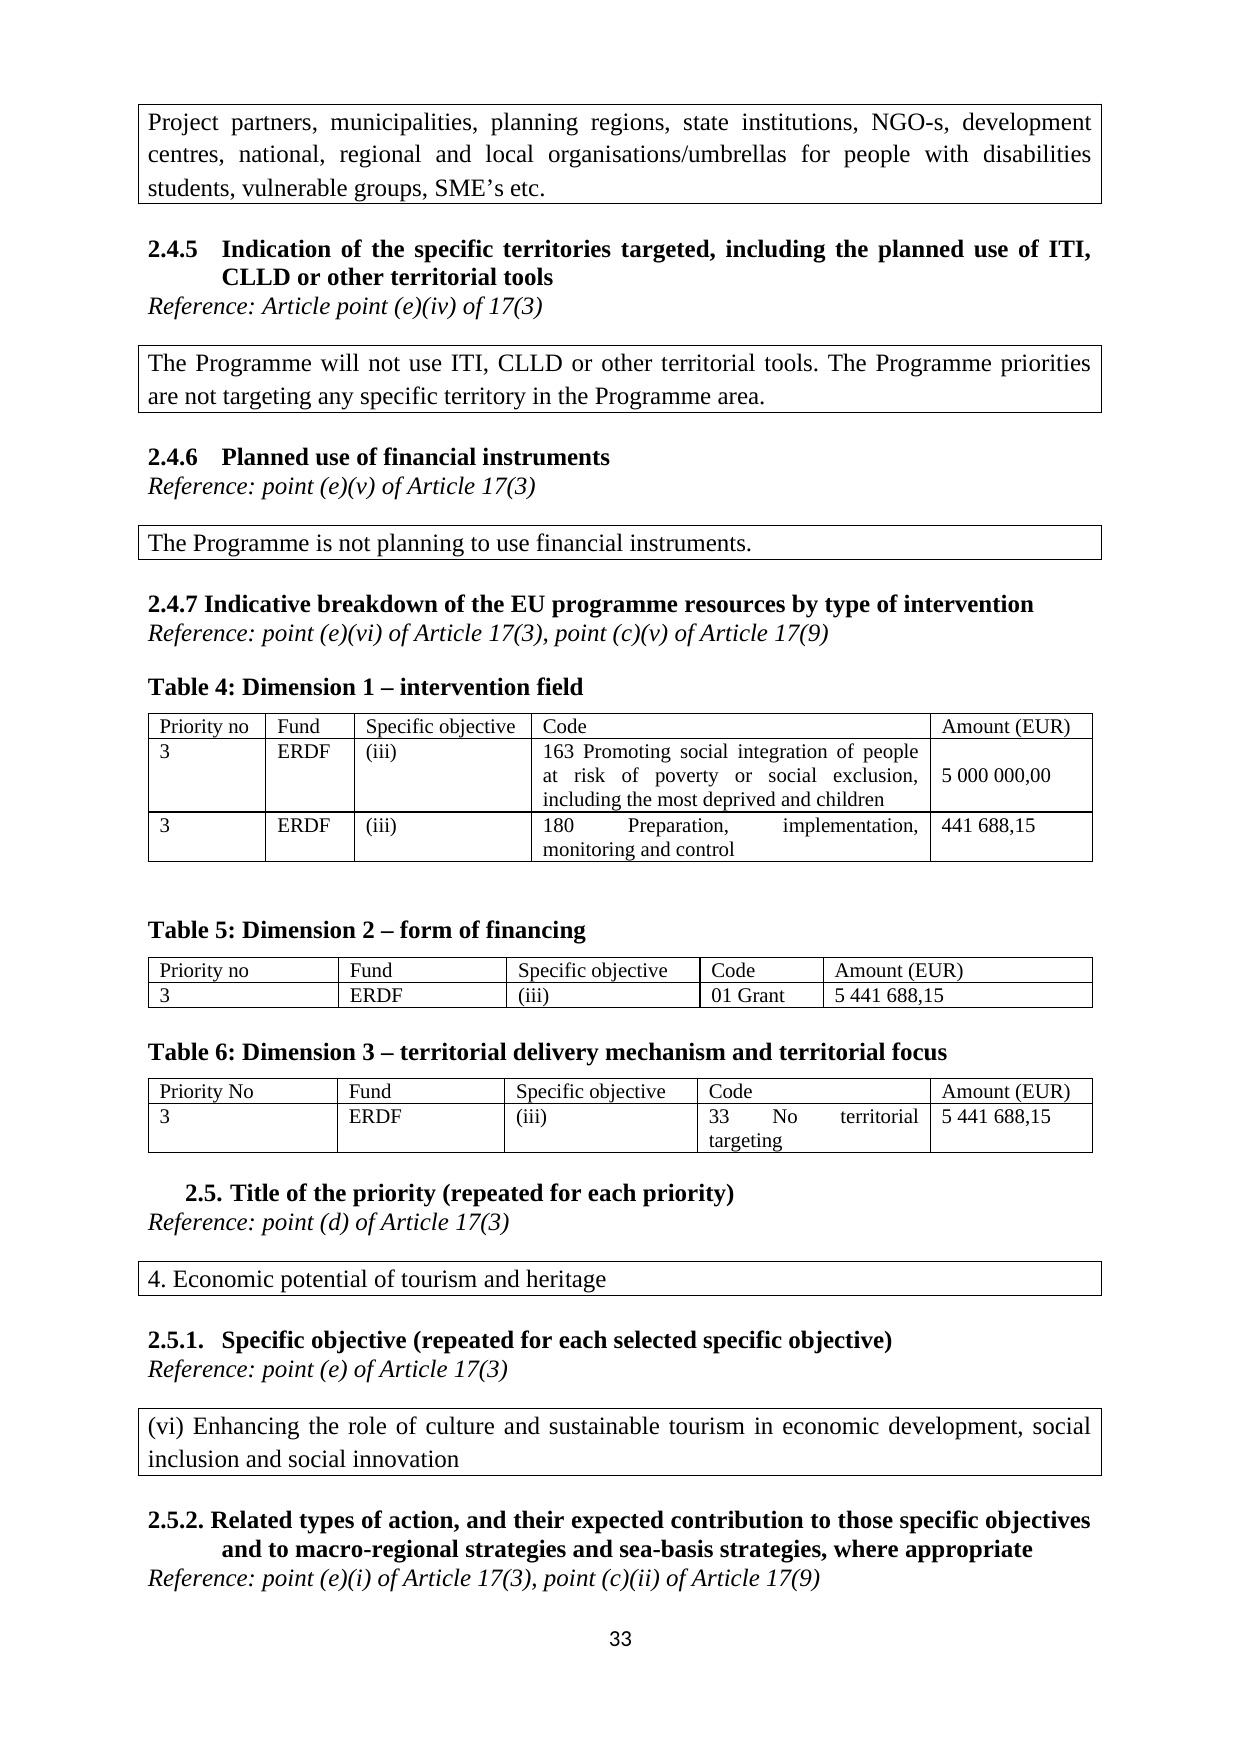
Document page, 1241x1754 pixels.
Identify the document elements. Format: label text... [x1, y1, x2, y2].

table_cell 5 441 688,15 [824, 983, 1092, 1007]
table_header Fund [266, 714, 354, 738]
table_cell ERDF [266, 813, 354, 861]
text Reference: point (e)(v) of Article 17(3) [148, 471, 1093, 500]
table_header Specific objective [505, 1079, 697, 1103]
text Reference: Article point (e)(iv) of 17(3) [148, 291, 1093, 320]
table_cell ERDF [266, 739, 354, 811]
table_cell 3 [149, 983, 338, 1007]
table_cell 5 000 000,00 [931, 739, 1092, 811]
table_header Code [701, 958, 823, 982]
table_header Amount (EUR) [931, 714, 1092, 738]
text Table 4: Dimension 1 – intervention field [148, 672, 1093, 701]
text The Programme will not use ITI, CLLD or other territorial tools. The Programme priorities are not targeting any specific territory in the Programme area. [139, 346, 1101, 412]
text Table 5: Dimension 2 – form of financing [148, 916, 1093, 944]
table_cell 5 441 688,15 [931, 1104, 1092, 1152]
table_cell 3 [149, 813, 265, 861]
text The Programme is not planning to use financial instruments. [139, 526, 1101, 559]
text 2.5.2. Related types of action, and their expected contribution to those specific objectives and to macro-regional strategies and sea-basis strategies, where appropriate [148, 1505, 1093, 1563]
table_header Priority no [149, 958, 338, 982]
text 4. Economic potential of tourism and heritage [139, 1262, 1101, 1295]
table_cell 180 Preparation, implementation, monitoring and control [532, 813, 930, 861]
text 2.5.1. Specific objective (repeated for each selected specific objective) [148, 1325, 1093, 1354]
table_header Fund [339, 958, 506, 982]
table_cell (iii) [355, 813, 531, 861]
table_cell ERDF [339, 983, 506, 1007]
table_header Fund [338, 1079, 504, 1103]
table_cell (iii) [355, 739, 531, 811]
list Title of the priority (repeated for each priority) [185, 1178, 1093, 1207]
table_header Amount (EUR) [931, 1079, 1092, 1103]
table_header Amount (EUR) [824, 958, 1092, 982]
table_cell 33 No territorial targeting [698, 1104, 930, 1152]
table_header Specific objective [355, 714, 531, 738]
text 2.4.6 Planned use of financial instruments [148, 442, 1093, 471]
table_cell 01 Grant [701, 983, 823, 1007]
table_header Priority No [149, 1079, 337, 1103]
table_cell (iii) [505, 1104, 697, 1152]
text Reference: point (d) of Article 17(3) [148, 1207, 1093, 1236]
text (vi) Enhancing the role of culture and sustainable tourism in economic development, social inclusion and social innovation [139, 1409, 1101, 1475]
table_cell ERDF [338, 1104, 504, 1152]
text Reference: point (e)(vi) of Article 17(3), point (c)(v) of Article 17(9) [148, 618, 1093, 647]
table_cell 3 [149, 1104, 337, 1152]
text Reference: point (e)(i) of Article 17(3), point (c)(ii) of Article 17(9) [148, 1563, 1093, 1591]
text Reference: point (e) of Article 17(3) [148, 1354, 1093, 1383]
table_header Specific objective [507, 958, 699, 982]
table_cell 3 [149, 739, 265, 811]
text 2.4.7 Indicative breakdown of the EU programme resources by type of intervention [148, 589, 1093, 618]
text 2.4.5 Indication of the specific territories targeted, including the planned use of ITI, CLLD or other territorial tools [148, 234, 1093, 291]
table_cell 441 688,15 [931, 813, 1092, 861]
table_cell (iii) [507, 983, 699, 1007]
table_header Priority no [149, 714, 265, 738]
text Table 6: Dimension 3 – territorial delivery mechanism and territorial focus [148, 1037, 1093, 1066]
table_header Code [698, 1079, 930, 1103]
table_header Code [532, 714, 930, 738]
table_cell 163 Promoting social integration of people at risk of poverty or social exclusion, including the most deprived and children [532, 739, 930, 811]
text Project partners, municipalities, planning regions, state institutions, NGO-s, development centres, national, regional and local organisations/umbrellas for people with disabilities students, vulnerable groups, SME’s etc. [139, 105, 1101, 203]
